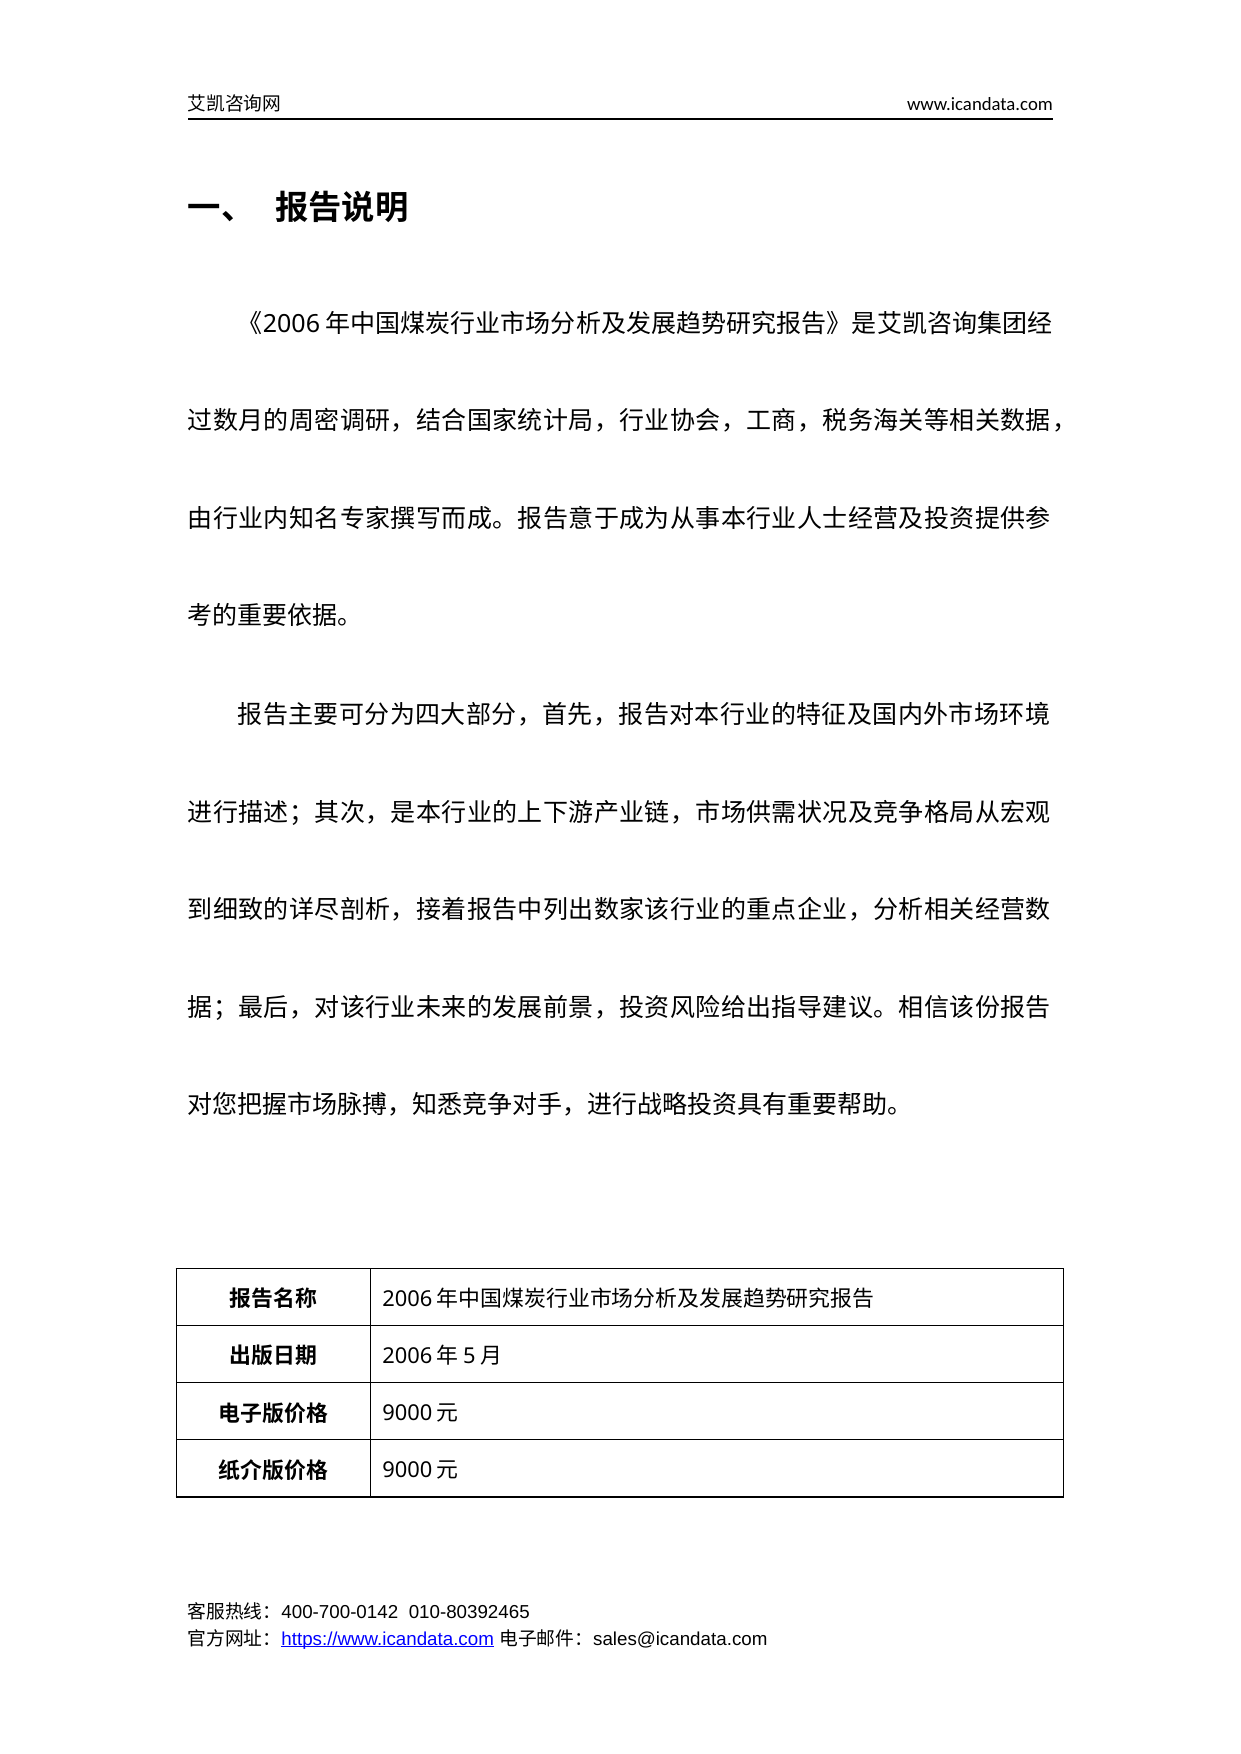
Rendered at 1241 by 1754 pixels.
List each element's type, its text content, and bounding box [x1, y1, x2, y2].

table_cell 9000元 [371, 1383, 1063, 1439]
table_cell 电子版价格 [177, 1383, 370, 1439]
table_cell 纸介版价格 [177, 1440, 370, 1496]
text 报告主要可分为四大部分，首先，报告对本行业的特征及国内外市场环境进行描述；其次，是本行业的上下游产业链，市场供需状况及竞争格局从宏观到细致的详尽剖析，接着报告中列出数家该行业的重点企业，分析相关经营数据；最后，对该行业未来的发展前景，投资风险给出指导建议。相信该份报告对您把握市场脉搏，知悉竞争对手，进行战略投资具有重要帮助。 [187, 681, 1053, 1136]
table_cell 2006年5月 [371, 1326, 1063, 1382]
table_header 2006年中国煤炭行业市场分析及发展趋势研究报告 [371, 1269, 1063, 1325]
subtitle 报告说明 [187, 172, 1053, 237]
table_cell 9000元 [371, 1440, 1063, 1496]
text 《2006年中国煤炭行业市场分析及发展趋势研究报告》是艾凯咨询集团经过数月的周密调研，结合国家统计局，行业协会，工商，税务海关等相关数据，由行业内知名专家撰写而成。报告意于成为从事本行业人士经营及投资提供参考的重要依据。 [187, 289, 1053, 646]
table_header 报告名称 [177, 1269, 370, 1325]
table_cell 出版日期 [177, 1326, 370, 1382]
